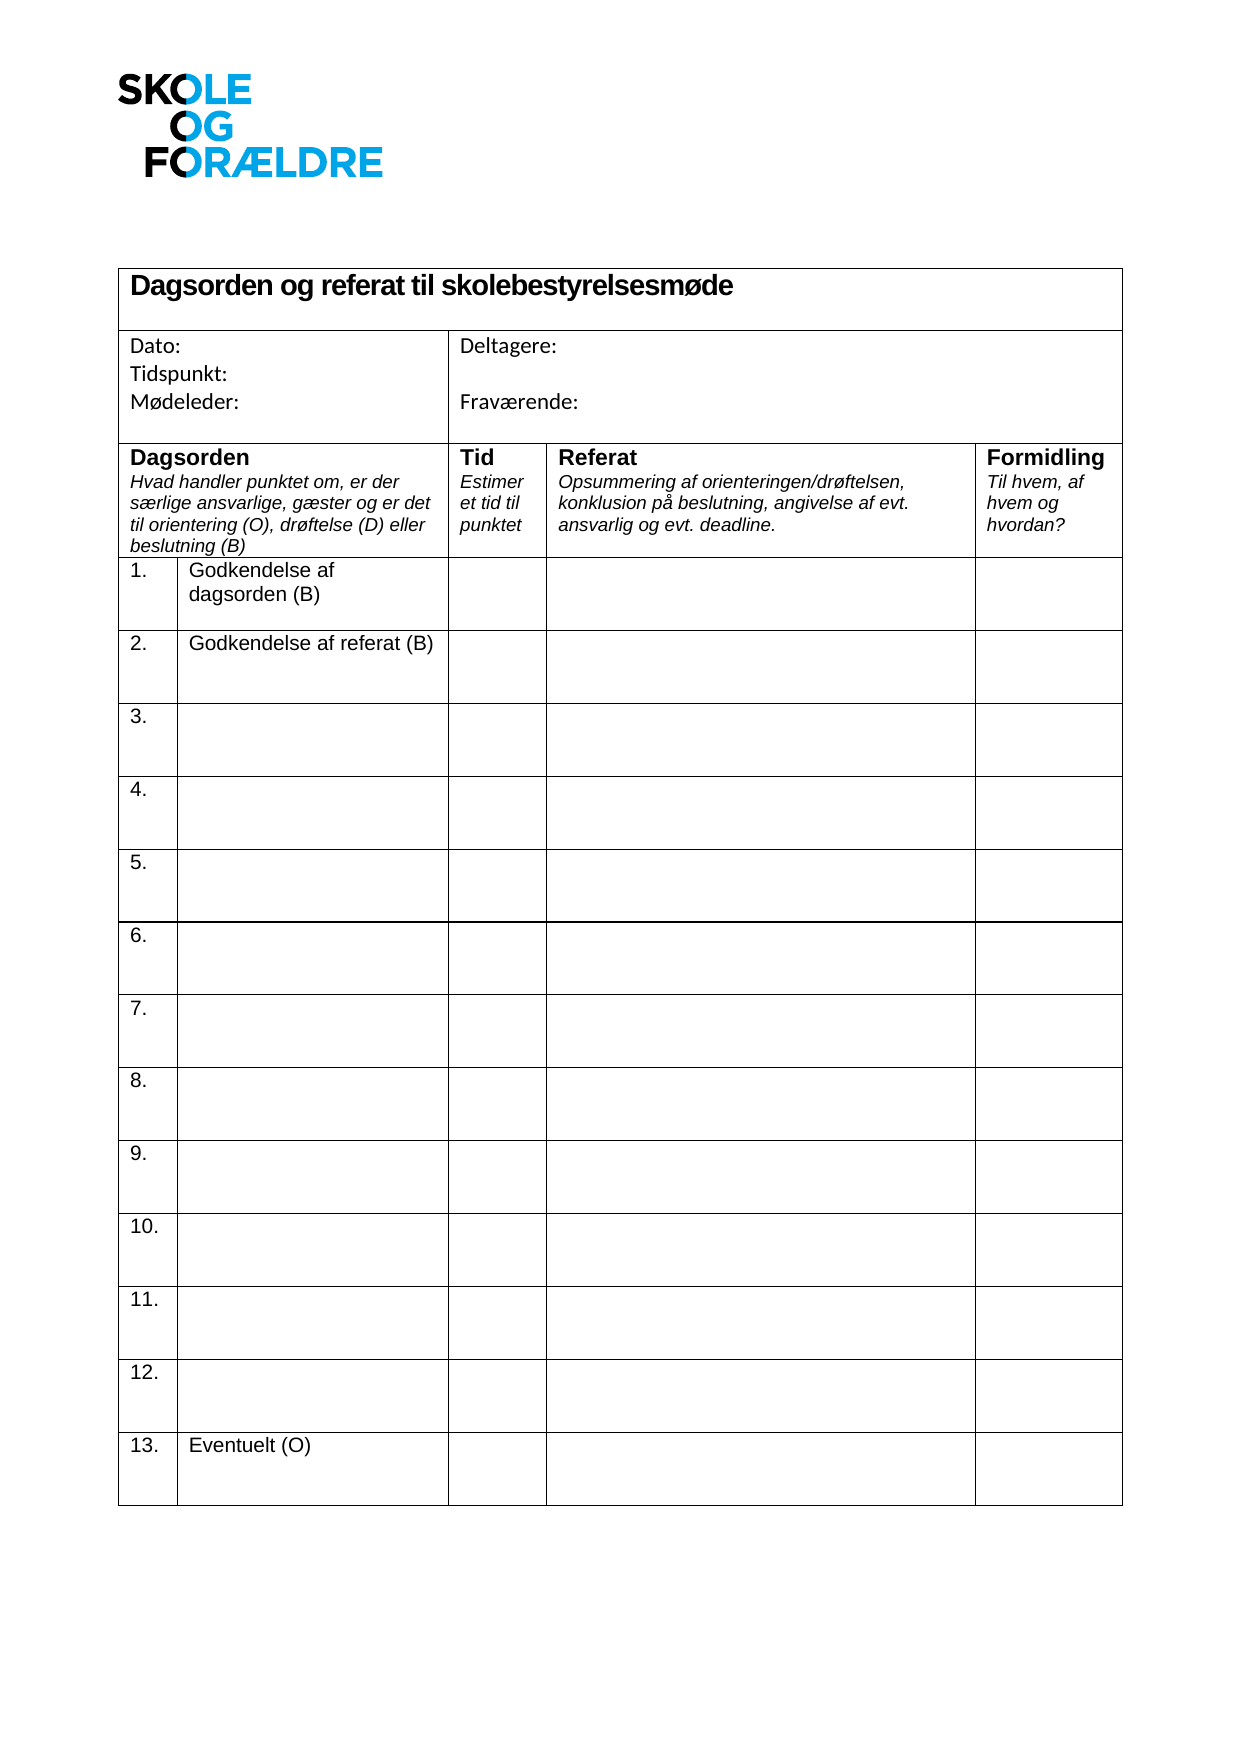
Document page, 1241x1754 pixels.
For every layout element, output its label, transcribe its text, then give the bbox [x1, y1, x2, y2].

table_cell [976, 704, 1122, 776]
table_cell [547, 995, 975, 1067]
table_cell 3. [119, 704, 177, 776]
table_cell Dagsorden Hvad handler punktet om, er der særlige ansvarlige, gæster og er det til orientering (O), drøftelse (D) eller beslutning (B) [119, 444, 448, 557]
table_cell [449, 704, 546, 776]
table_cell [178, 850, 448, 921]
table_cell [976, 1433, 1122, 1505]
table_cell [449, 1433, 546, 1505]
table_cell [547, 1433, 975, 1505]
table_cell [547, 777, 975, 848]
table_cell 8. [119, 1068, 177, 1140]
table_cell [976, 923, 1122, 994]
table_cell 7. [119, 995, 177, 1067]
table_cell [976, 1068, 1122, 1140]
table_cell [976, 777, 1122, 848]
table_cell [178, 1068, 448, 1140]
table_cell [449, 631, 546, 703]
table_cell [178, 995, 448, 1067]
table_cell [178, 923, 448, 994]
table_cell [449, 995, 546, 1067]
table_cell [449, 1287, 546, 1359]
table_cell 5. [119, 850, 177, 921]
table_cell [449, 850, 546, 921]
table_cell [449, 1141, 546, 1213]
table_cell [547, 1287, 975, 1359]
table_cell [178, 777, 448, 848]
table_cell 10. [119, 1214, 177, 1286]
table_cell 4. [119, 777, 177, 848]
table_cell [547, 631, 975, 703]
table_cell 9. [119, 1141, 177, 1213]
table_cell Referat Opsummering af orienteringen/drøftelsen, konklusion på beslutning, angivelse af evt. ansvarlig og evt. deadline. [547, 444, 975, 557]
table_cell Godkendelse af referat (B) [178, 631, 448, 703]
table_cell [976, 1287, 1122, 1359]
table_cell Tid Estimeret tid til punktet [449, 444, 546, 557]
table_cell 13. [119, 1433, 177, 1505]
table_cell [178, 1287, 448, 1359]
table_cell [976, 995, 1122, 1067]
table_cell [449, 1360, 546, 1432]
table_header Dagsorden og referat til skolebestyrelsesmøde [119, 269, 1122, 330]
table_cell [449, 777, 546, 848]
table_cell [547, 1068, 975, 1140]
table_cell [976, 1141, 1122, 1213]
table_cell [976, 850, 1122, 921]
table_cell Godkendelse af dagsorden (B) [178, 558, 448, 630]
table_cell 6. [119, 923, 177, 994]
table_cell [178, 1214, 448, 1286]
table_cell [547, 923, 975, 994]
table_cell [976, 1360, 1122, 1432]
table_cell [976, 631, 1122, 703]
table_cell [976, 1214, 1122, 1286]
table_cell 12. [119, 1360, 177, 1432]
table_cell [449, 1068, 546, 1140]
table_cell [547, 1214, 975, 1286]
table_cell [547, 1141, 975, 1213]
table_cell Eventuelt (O) [178, 1433, 448, 1505]
table_cell Dato: Tidspunkt: Mødeleder: [119, 331, 448, 443]
table_cell 2. [119, 631, 177, 703]
table_cell Formidling Til hvem, af hvem og hvordan? [976, 444, 1122, 557]
table_cell [178, 1360, 448, 1432]
table_cell [449, 923, 546, 994]
table_cell [178, 704, 448, 776]
table_cell Deltagere: Fraværende: [449, 331, 1122, 443]
table_cell [547, 558, 975, 630]
table_cell 1. [119, 558, 177, 630]
table_cell 11. [119, 1287, 177, 1359]
table_cell [547, 1360, 975, 1432]
table_cell [449, 558, 546, 630]
table_cell [976, 558, 1122, 630]
table_cell [178, 1141, 448, 1213]
table_cell [547, 850, 975, 921]
table_cell [449, 1214, 546, 1286]
table_cell [547, 704, 975, 776]
